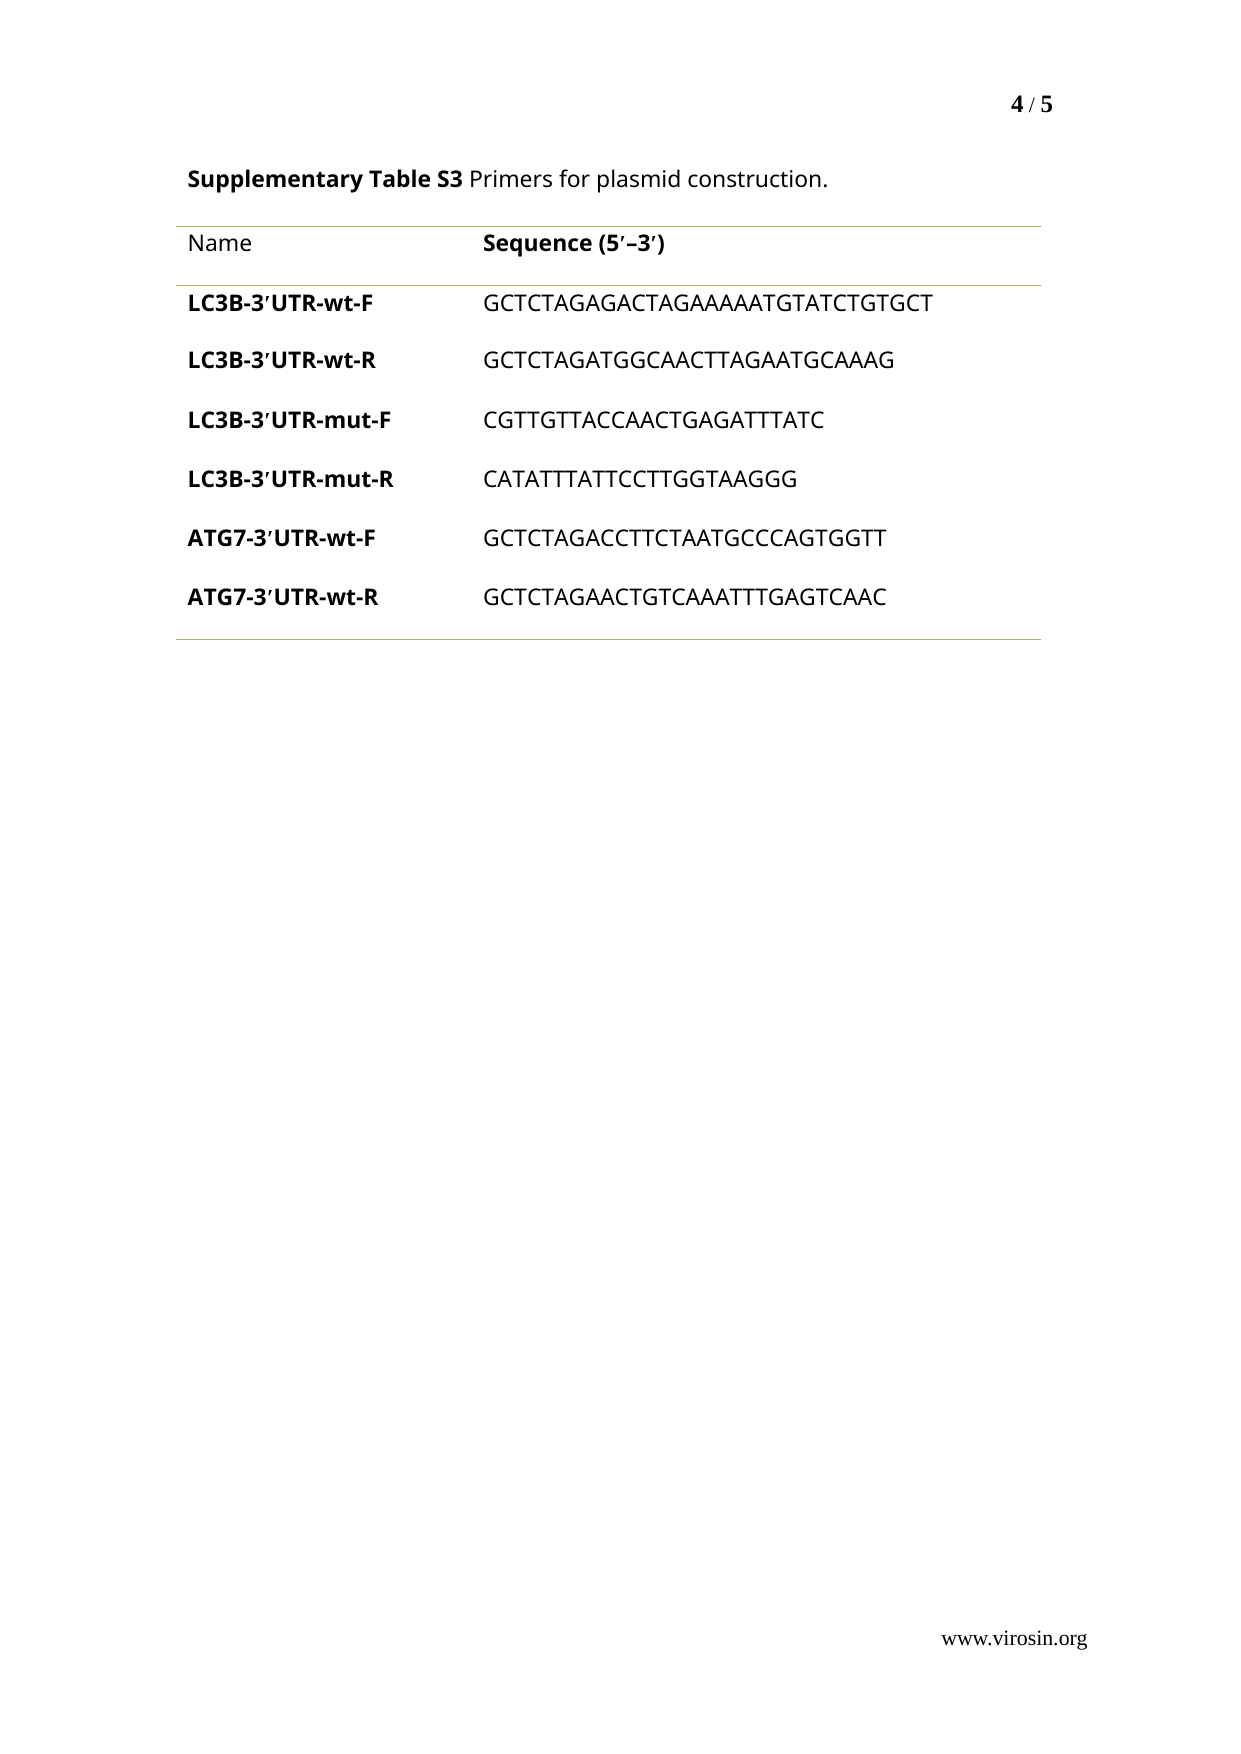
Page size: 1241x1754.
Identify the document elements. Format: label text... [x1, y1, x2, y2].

table_cell GCTCTAGAACTGTCAAATTTGAGTCAAC [472, 580, 1041, 639]
table_cell CATATTTATTCCTTGGTAAGGG [472, 462, 1041, 521]
table_cell GCTCTAGATGGCAACTTAGAATGCAAAG [472, 344, 1041, 403]
table_cell LC3B-3′UTR-mut-R [176, 462, 472, 521]
table_cell GCTCTAGAGACTAGAAAAATGTATCTGTGCT [472, 286, 1041, 344]
table_cell LC3B-3′UTR-wt-F [176, 286, 472, 344]
table_cell LC3B-3′UTR-mut-F [176, 403, 472, 462]
text Supplementary Table S3 Primers for plasmid construction. [187, 162, 1053, 194]
table_cell CGTTGTTACCAACTGAGATTTATC [472, 403, 1041, 462]
table_header Name [176, 227, 472, 285]
table_cell ATG7-3′UTR-wt-R [176, 580, 472, 639]
table_cell GCTCTAGACCTTCTAATGCCCAGTGGTT [472, 521, 1041, 580]
table_cell LC3B-3′UTR-wt-R [176, 344, 472, 403]
table_header Sequence (5′–3′) [472, 227, 1041, 285]
table_cell ATG7-3′UTR-wt-F [176, 521, 472, 580]
